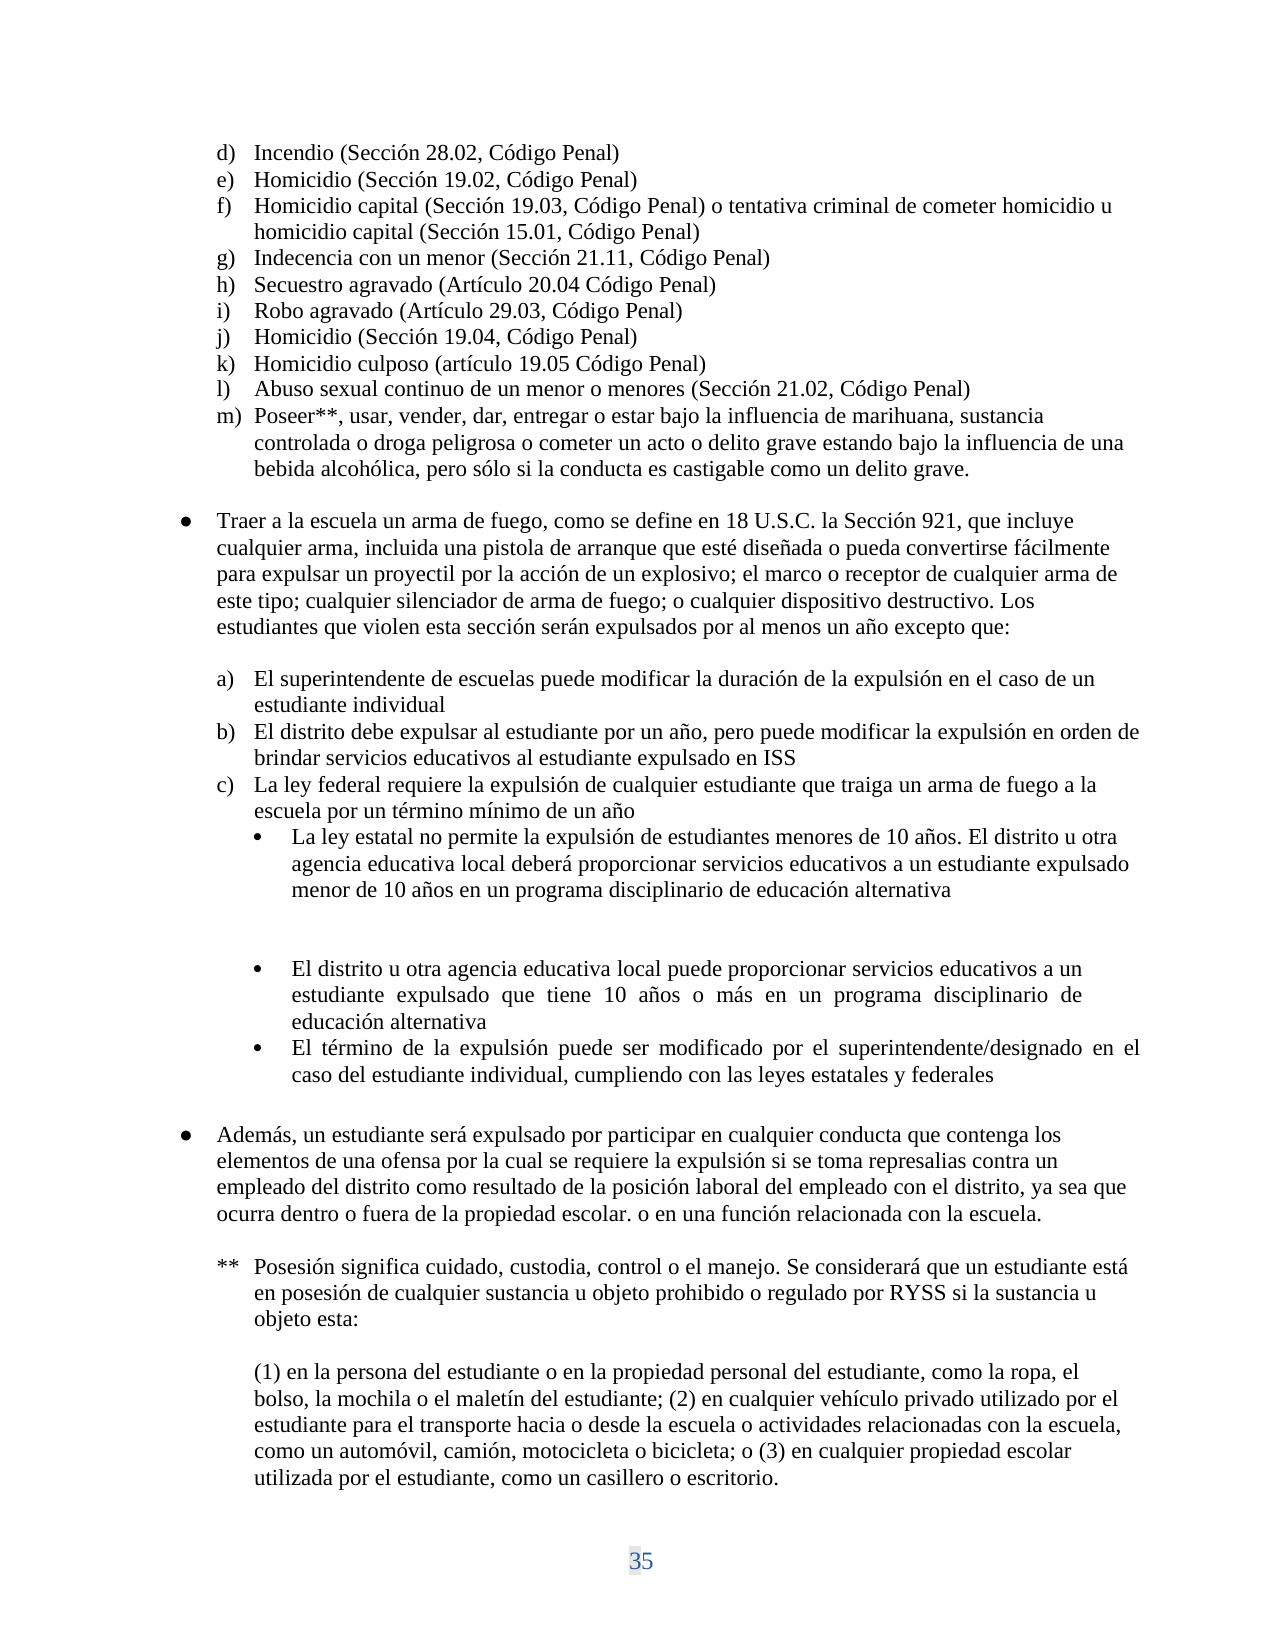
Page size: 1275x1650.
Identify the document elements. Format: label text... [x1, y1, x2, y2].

list Abuso sexual continuo de un menor o menores (Sección 21.02, Código Penal) [216, 376, 1164, 402]
list Incendio (Sección 28.02, Código Penal) [216, 139, 1164, 166]
list Homicidio (Sección 19.02, Código Penal) [216, 166, 1164, 192]
list Poseer**, usar, vender, dar, entregar o estar bajo la influencia de marihuana, sustancia controlada o droga peligrosa o cometer un acto o delito grave estando bajo la influencia de una bebida alcohólica, pero sólo si la conducta es castigable como un delito grave. [216, 402, 1124, 481]
list El término de la expulsión puede ser modificado por el superintendente/designado en el caso del estudiante individual, cumpliendo con las leyes estatales y federales [254, 1034, 1141, 1087]
list La ley estatal no permite la expulsión de estudiantes menores de 10 años. El distrito u otra agencia educativa local deberá proporcionar servicios educativos a un estudiante expulsado menor de 10 años en un programa disciplinario de educación alternativa [254, 823, 1129, 902]
text ** Posesión significa cuidado, custodia, control o el manejo. Se considerará que un estudiante está en posesión de cualquier sustancia u objeto prohibido o regulado por RYSS si la sustancia u objeto esta: [216, 1253, 1131, 1332]
list El distrito u otra agencia educativa local puede proporcionar servicios educativos a un estudiante expulsado que tiene 10 años o más en un programa disciplinario de educación alternativa [254, 955, 1082, 1034]
list Homicidio (Sección 19.04, Código Penal) [216, 323, 1164, 349]
list Además, un estudiante será expulsado por participar en cualquier conducta que contenga los elementos de una ofensa por la cual se requiere la expulsión si se toma represalias contra un empleado del distrito como resultado de la posición laboral del empleado con el distrito, ya sea que ocurra dentro o fuera de la propiedad escolar. o en una función relacionada con la escuela. [179, 1121, 1126, 1226]
list El distrito debe expulsar al estudiante por un año, pero puede modificar la expulsión en orden de brindar servicios educativos al estudiante expulsado en ISS [216, 718, 1139, 771]
list Homicidio culposo (artículo 19.05 Código Penal) [216, 349, 1164, 376]
list Indecencia con un menor (Sección 21.11, Código Penal) [216, 244, 1164, 271]
text (1) en la persona del estudiante o en la propiedad personal del estudiante, como la ropa, el bolso, la mochila o el maletín del estudiante; (2) en cualquier vehículo privado utilizado por el estudiante para el transporte hacia o desde la escuela o actividades relacionadas con la escuela, como un automóvil, camión, motocicleta o bicicleta; o (3) en cualquier propiedad escolar utilizada por el estudiante, como un casillero o escritorio. [254, 1358, 1140, 1490]
list Robo agravado (Artículo 29.03, Código Penal) [216, 297, 1164, 323]
list Secuestro agravado (Artículo 20.04 Código Penal) [216, 271, 1164, 297]
list La ley federal requiere la expulsión de cualquier estudiante que traiga un arma de fuego a la escuela por un término mínimo de un año [216, 771, 1097, 823]
list El superintendente de escuelas puede modificar la duración de la expulsión en el caso de un estudiante individual [216, 666, 1095, 718]
list Traer a la escuela un arma de fuego, como se define en 18 U.S.C. la Sección 921, que incluye cualquier arma, incluida una pistola de arranque que esté diseñada o pueda convertirse fácilmente para expulsar un proyectil por la acción de un explosivo; el marco o receptor de cualquier arma de este tipo; cualquier silenciador de arma de fuego; o cualquier dispositivo destructivo. Los estudiantes que violen esta sección serán expulsados por al menos un año excepto que: [179, 507, 1117, 639]
list Homicidio capital (Sección 19.03, Código Penal) o tentativa criminal de cometer homicidio u homicidio capital (Sección 15.01, Código Penal) [216, 192, 1112, 244]
